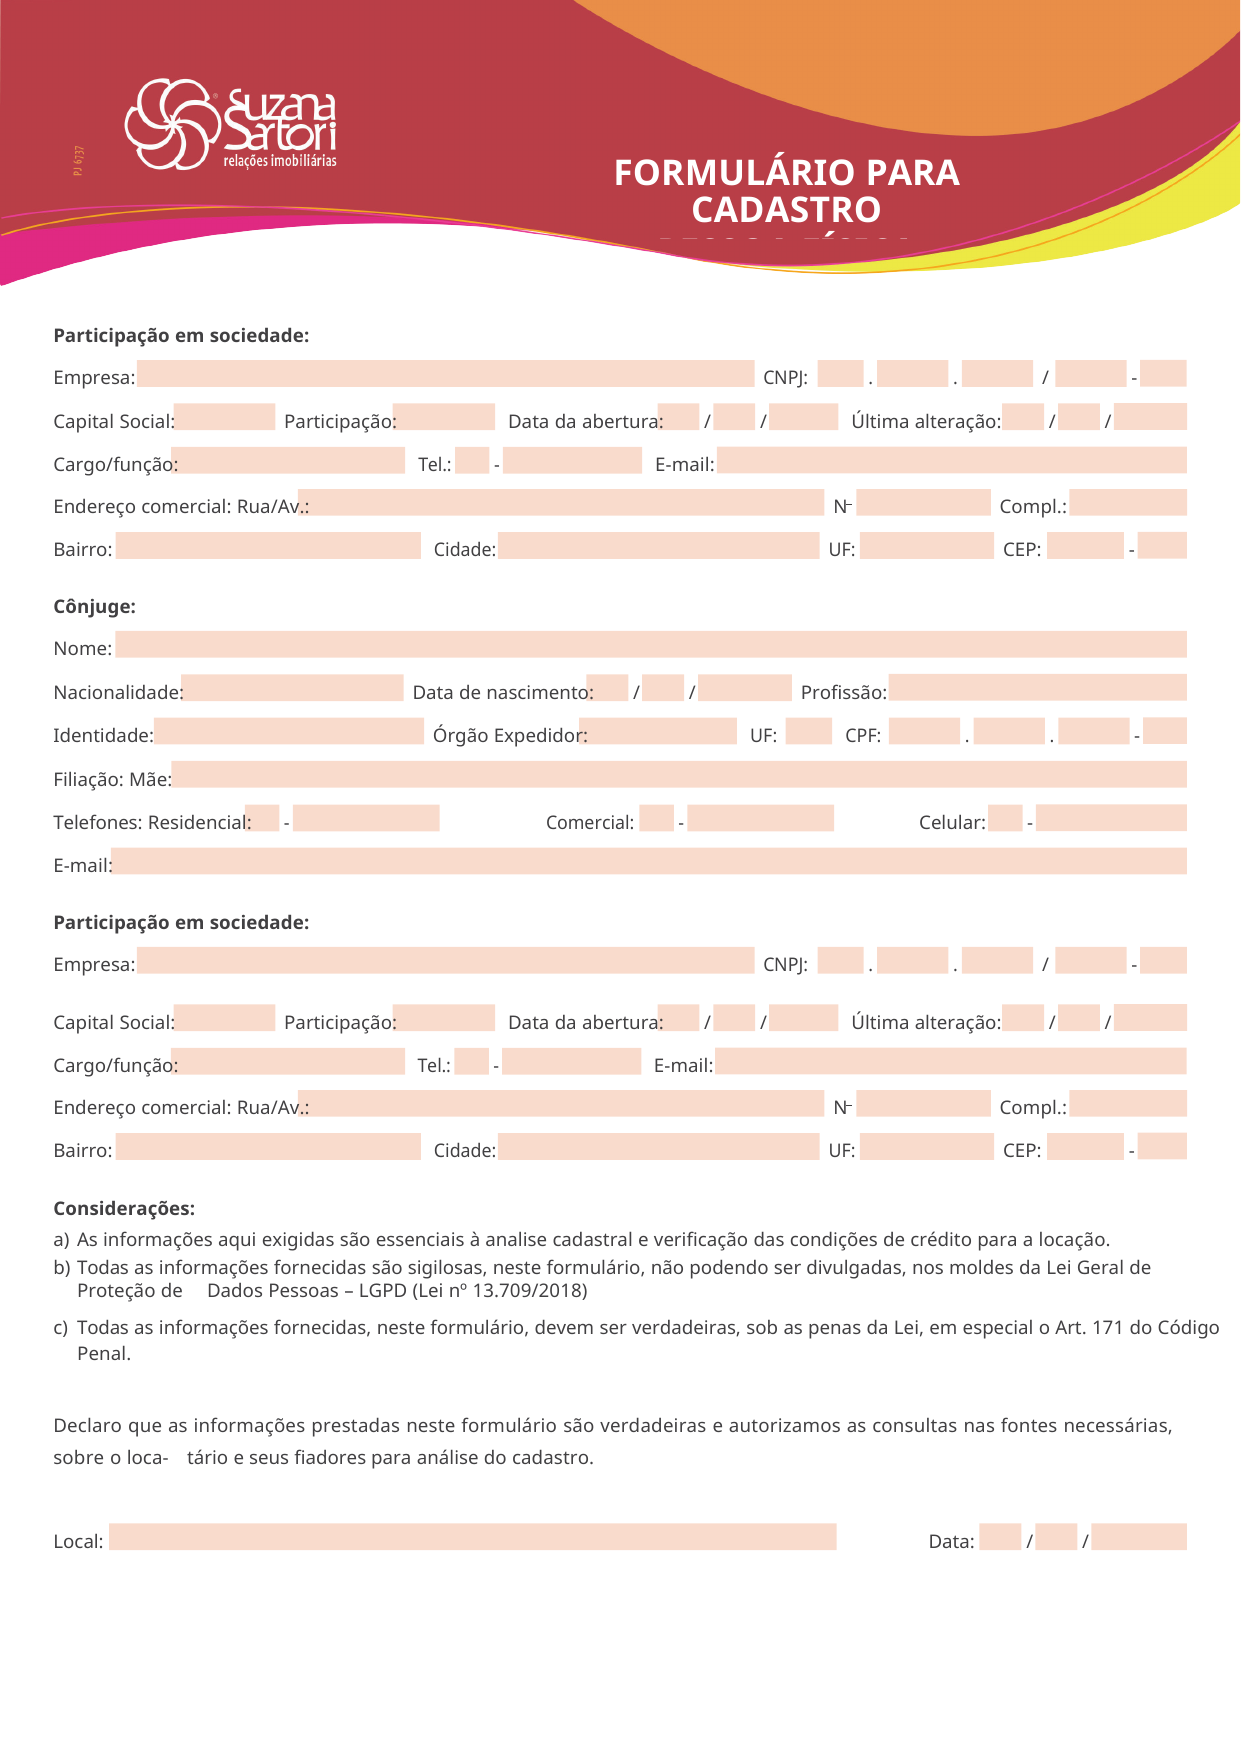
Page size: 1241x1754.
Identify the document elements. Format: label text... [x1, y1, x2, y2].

subtitle Participação em sociedade: [53, 909, 1240, 935]
text Filiação: Mãe: [53, 766, 1240, 791]
picture [0, 0, 1241, 291]
text Empresa: CNPJ: . . / - [53, 365, 1240, 390]
text Telefones: Residencial: - Comercial: - Celular: - [53, 809, 1240, 835]
text Capital Social: Participação: Data da abertura: / / Última alteração: / / [53, 408, 1240, 434]
list As informações aqui exigidas são essenciais à analise cadastral e verificação das condições de crédito para a locação. [53, 1226, 1240, 1252]
text E-mail: [53, 853, 1240, 878]
text Endereço comercial: Rua/Av.: N Compl.: [53, 1094, 1240, 1120]
text Declaro que as informações prestadas neste formulário são verdadeiras e autorizamos as consultas nas fontes necessárias, sobre o loca- tário e seus fiadores para análise do cadastro. [53, 1412, 1174, 1470]
text Capital Social: Participação: Data da abertura: / / Última alteração: / / [53, 1009, 1240, 1034]
list Todas as informações fornecidas são sigilosas, neste formulário, não podendo ser divulgadas, nos moldes da Lei Geral de Proteção de Dados Pessoas – LGPD (Lei nº 13.709/2018) [53, 1257, 1152, 1302]
list Todas as informações fornecidas, neste formulário, devem ser verdadeiras, sob as penas da Lei, em especial o Art. 171 do Código Penal. [53, 1314, 1240, 1366]
text Identidade: Órgão Expedidor: UF: CPF: . . - [53, 722, 1240, 748]
text Bairro: Cidade: UF: CEP: - [53, 1138, 1240, 1163]
subtitle Participação em sociedade: [53, 322, 1240, 348]
text Cargo/função: Tel.: - E-mail: [53, 1052, 1240, 1078]
text Empresa: CNPJ: . . / - [53, 951, 1240, 977]
text Local: Data: / / [53, 1528, 1240, 1553]
text Nome: [53, 636, 1240, 661]
subtitle Cônjuge: [53, 593, 1240, 619]
text Endereço comercial: Rua/Av.: N Compl.: [53, 493, 1240, 519]
text Bairro: Cidade: UF: CEP: - [53, 537, 1240, 562]
text Nacionalidade: Data de nascimento: / / Profissão: [53, 679, 1240, 704]
text Cargo/função: Tel.: - E-mail: [53, 452, 1240, 477]
subtitle Considerações: [53, 1195, 1240, 1221]
